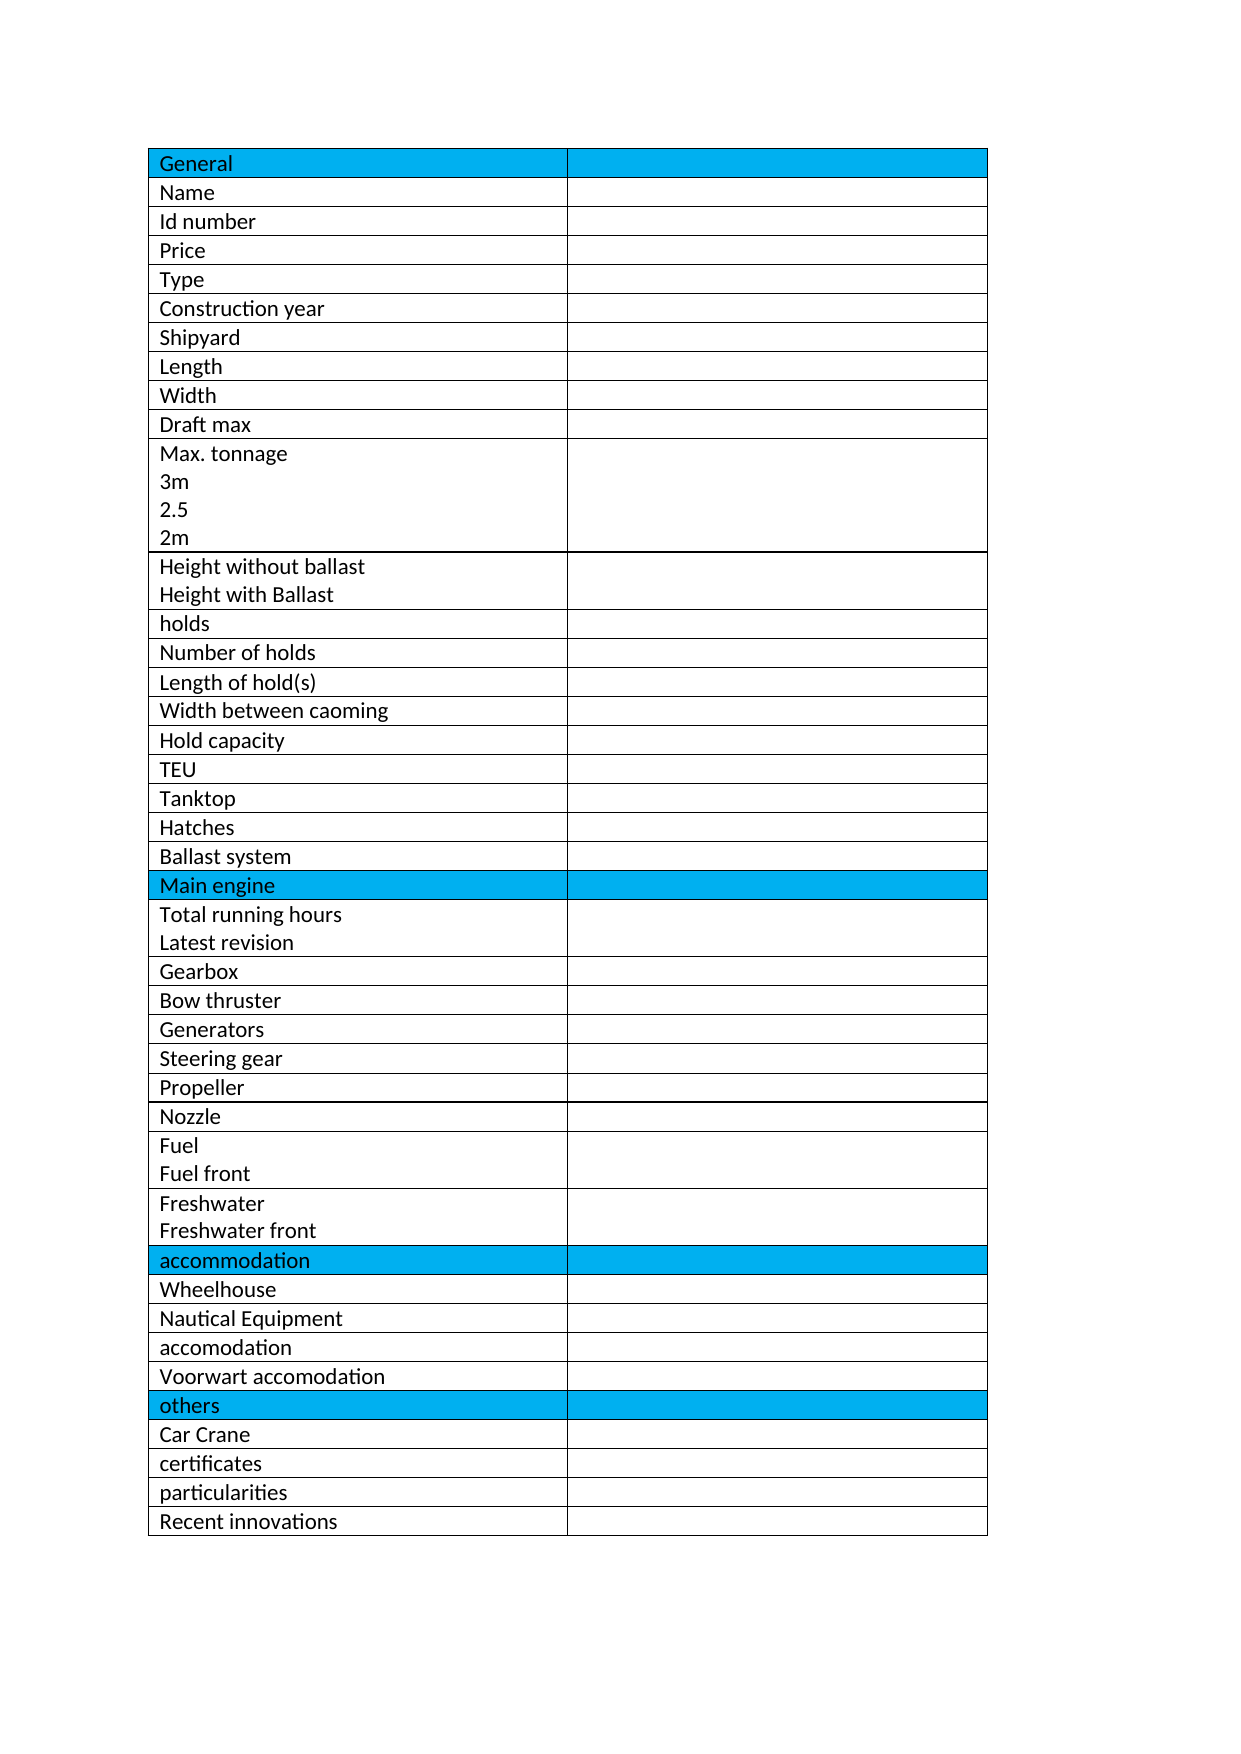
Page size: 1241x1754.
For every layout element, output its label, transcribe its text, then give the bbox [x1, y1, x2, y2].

table_cell [568, 1246, 987, 1274]
table_cell [568, 871, 987, 899]
table_cell Price [149, 236, 567, 264]
table_cell [568, 1304, 987, 1332]
table_cell [568, 1391, 987, 1419]
table_cell [568, 1333, 987, 1361]
table_cell Id number [149, 207, 567, 235]
table_cell Hold capacity [149, 726, 567, 754]
table_cell [568, 986, 987, 1014]
table_cell [568, 1507, 987, 1535]
table_cell others [149, 1391, 567, 1419]
table_cell [568, 236, 987, 264]
table_cell [568, 1103, 987, 1131]
table_cell Steering gear [149, 1044, 567, 1072]
table_cell [568, 1015, 987, 1043]
table_cell Height without ballast Height with Ballast [149, 553, 567, 608]
table_cell [568, 813, 987, 841]
table_cell [568, 265, 987, 293]
table_cell Fuel Fuel front [149, 1132, 567, 1188]
table_cell [568, 1132, 987, 1188]
table_cell Voorwart accomodation [149, 1362, 567, 1390]
table_cell Nautical Equipment [149, 1304, 567, 1332]
table_cell [568, 410, 987, 438]
table_cell Width [149, 381, 567, 409]
table_cell [568, 755, 987, 783]
table_cell [568, 1478, 987, 1506]
table_cell [568, 1044, 987, 1072]
table_cell Ballast system [149, 842, 567, 870]
table_cell Nozzle [149, 1103, 567, 1131]
table_cell Draft max [149, 410, 567, 438]
table_cell Freshwater Freshwater front [149, 1189, 567, 1245]
table_cell [568, 957, 987, 985]
table_header [568, 149, 987, 177]
table_cell certificates [149, 1449, 567, 1477]
table_cell [568, 1420, 987, 1448]
table_cell Name [149, 178, 567, 206]
table_cell Length [149, 352, 567, 380]
table_cell Shipyard [149, 323, 567, 351]
table_cell [568, 1275, 987, 1303]
table_cell Total running hours Latest revision [149, 900, 567, 956]
table_cell [568, 439, 987, 551]
table_cell [568, 784, 987, 812]
table_cell [568, 178, 987, 206]
table_cell Propeller [149, 1074, 567, 1101]
table_cell [568, 294, 987, 322]
table_cell accommodation [149, 1246, 567, 1274]
table_cell [568, 1362, 987, 1390]
table_cell Wheelhouse [149, 1275, 567, 1303]
table_cell Number of holds [149, 639, 567, 667]
table_cell [568, 697, 987, 725]
table_cell [568, 639, 987, 667]
table_cell Length of hold(s) [149, 668, 567, 696]
table_cell Type [149, 265, 567, 293]
table_cell Tanktop [149, 784, 567, 812]
table_cell Gearbox [149, 957, 567, 985]
table_cell TEU [149, 755, 567, 783]
table_cell [568, 352, 987, 380]
table_cell Generators [149, 1015, 567, 1043]
table_cell [568, 323, 987, 351]
table_cell Recent innovations [149, 1507, 567, 1535]
table_cell [568, 1189, 987, 1245]
table_cell particularities [149, 1478, 567, 1506]
table_cell [568, 553, 987, 608]
table_cell Bow thruster [149, 986, 567, 1014]
table_cell Main engine [149, 871, 567, 899]
table_cell [568, 207, 987, 235]
table_header General [149, 149, 567, 177]
table_cell [568, 1449, 987, 1477]
table_cell Max. tonnage 3m 2.5 2m [149, 439, 567, 551]
table_cell [568, 900, 987, 956]
table_cell holds [149, 610, 567, 637]
table_cell [568, 842, 987, 870]
table_cell [568, 726, 987, 754]
table_cell [568, 381, 987, 409]
table_cell Construction year [149, 294, 567, 322]
table_cell [568, 610, 987, 637]
table_cell Hatches [149, 813, 567, 841]
table_cell [568, 668, 987, 696]
table_cell Car Crane [149, 1420, 567, 1448]
table_cell Width between caoming [149, 697, 567, 725]
table_cell [568, 1074, 987, 1101]
table_cell accomodation [149, 1333, 567, 1361]
